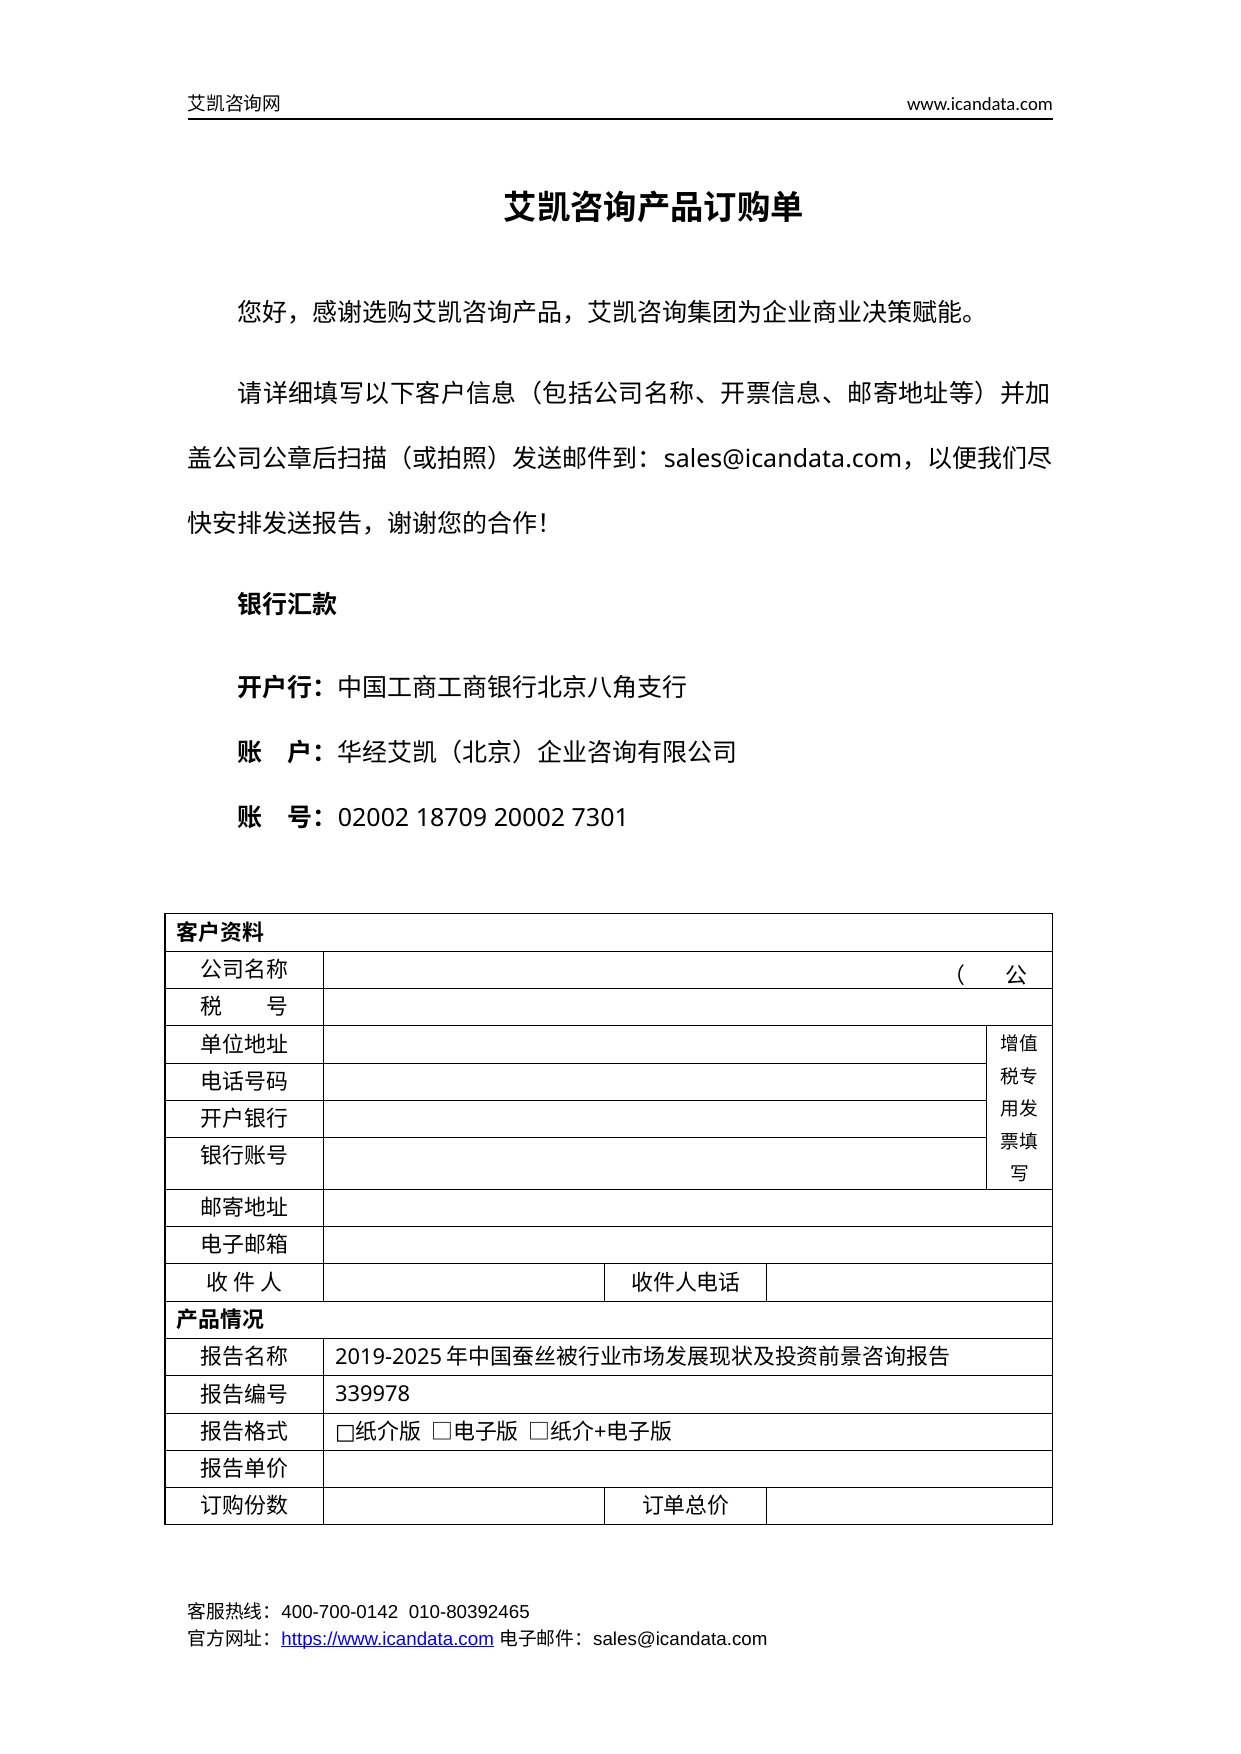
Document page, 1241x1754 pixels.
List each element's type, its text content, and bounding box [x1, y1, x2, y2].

table_cell 收 件 人 [166, 1264, 323, 1301]
text 账 户：华经艾凯（北京）企业咨询有限公司 [187, 718, 1053, 783]
table_header 客户资料 [166, 914, 1052, 951]
table_cell 电话号码 [166, 1064, 323, 1100]
table_cell □纸介版 □电子版 □纸介+电子版 [324, 1414, 1052, 1450]
table_cell [324, 952, 1052, 988]
table_cell [324, 1026, 986, 1062]
table_cell [324, 1190, 1052, 1226]
table_cell 税 号 [166, 989, 323, 1025]
table_cell 报告编号 [166, 1376, 323, 1412]
table_cell [324, 1264, 604, 1301]
table_cell [324, 1101, 986, 1137]
table_cell 电子邮箱 [166, 1227, 323, 1263]
text 艾凯咨询产品订购单 [187, 172, 1053, 237]
table_cell [767, 1488, 1052, 1524]
table_cell 订购份数 [166, 1488, 323, 1524]
table_cell 邮寄地址 [166, 1190, 323, 1226]
table_cell [324, 1138, 986, 1189]
table_cell [324, 1488, 604, 1524]
table_cell 单位地址 [166, 1026, 323, 1062]
table_cell 订单总价 [605, 1488, 766, 1524]
table_cell [324, 1227, 1052, 1263]
table_cell 报告单价 [166, 1451, 323, 1487]
text 您好，感谢选购艾凯咨询产品，艾凯咨询集团为企业商业决策赋能。 [187, 278, 1053, 343]
table_cell 开户银行 [166, 1101, 323, 1137]
table_cell 产品情况 [166, 1302, 1052, 1338]
table_cell [324, 989, 1052, 1025]
table_cell 公司名称 [166, 952, 323, 988]
table_cell 增值税专用发票填写 [987, 1026, 1052, 1189]
table_cell 339978 [324, 1376, 1052, 1412]
table_cell [767, 1264, 1052, 1301]
table_cell 银行账号 [166, 1138, 323, 1189]
text 账 号：02002 18709 20002 7301 [187, 783, 1053, 848]
table_cell [324, 1451, 1052, 1487]
text 银行汇款 [187, 570, 1053, 635]
text 开户行：中国工商工商银行北京八角支行 [187, 653, 1053, 718]
table_cell 报告名称 [166, 1339, 323, 1375]
table_cell 报告格式 [166, 1414, 323, 1450]
table_cell 2019-2025年中国蚕丝被行业市场发展现状及投资前景咨询报告 [324, 1339, 1052, 1375]
text 请详细填写以下客户信息（包括公司名称、开票信息、邮寄地址等）并加盖公司公章后扫描（或拍照）发送邮件到：sales@icandata.com，以便我们尽快安排发送报告，谢谢您的合作！ [187, 359, 1053, 554]
table_cell 收件人电话 [605, 1264, 766, 1301]
table_cell [324, 1064, 986, 1100]
